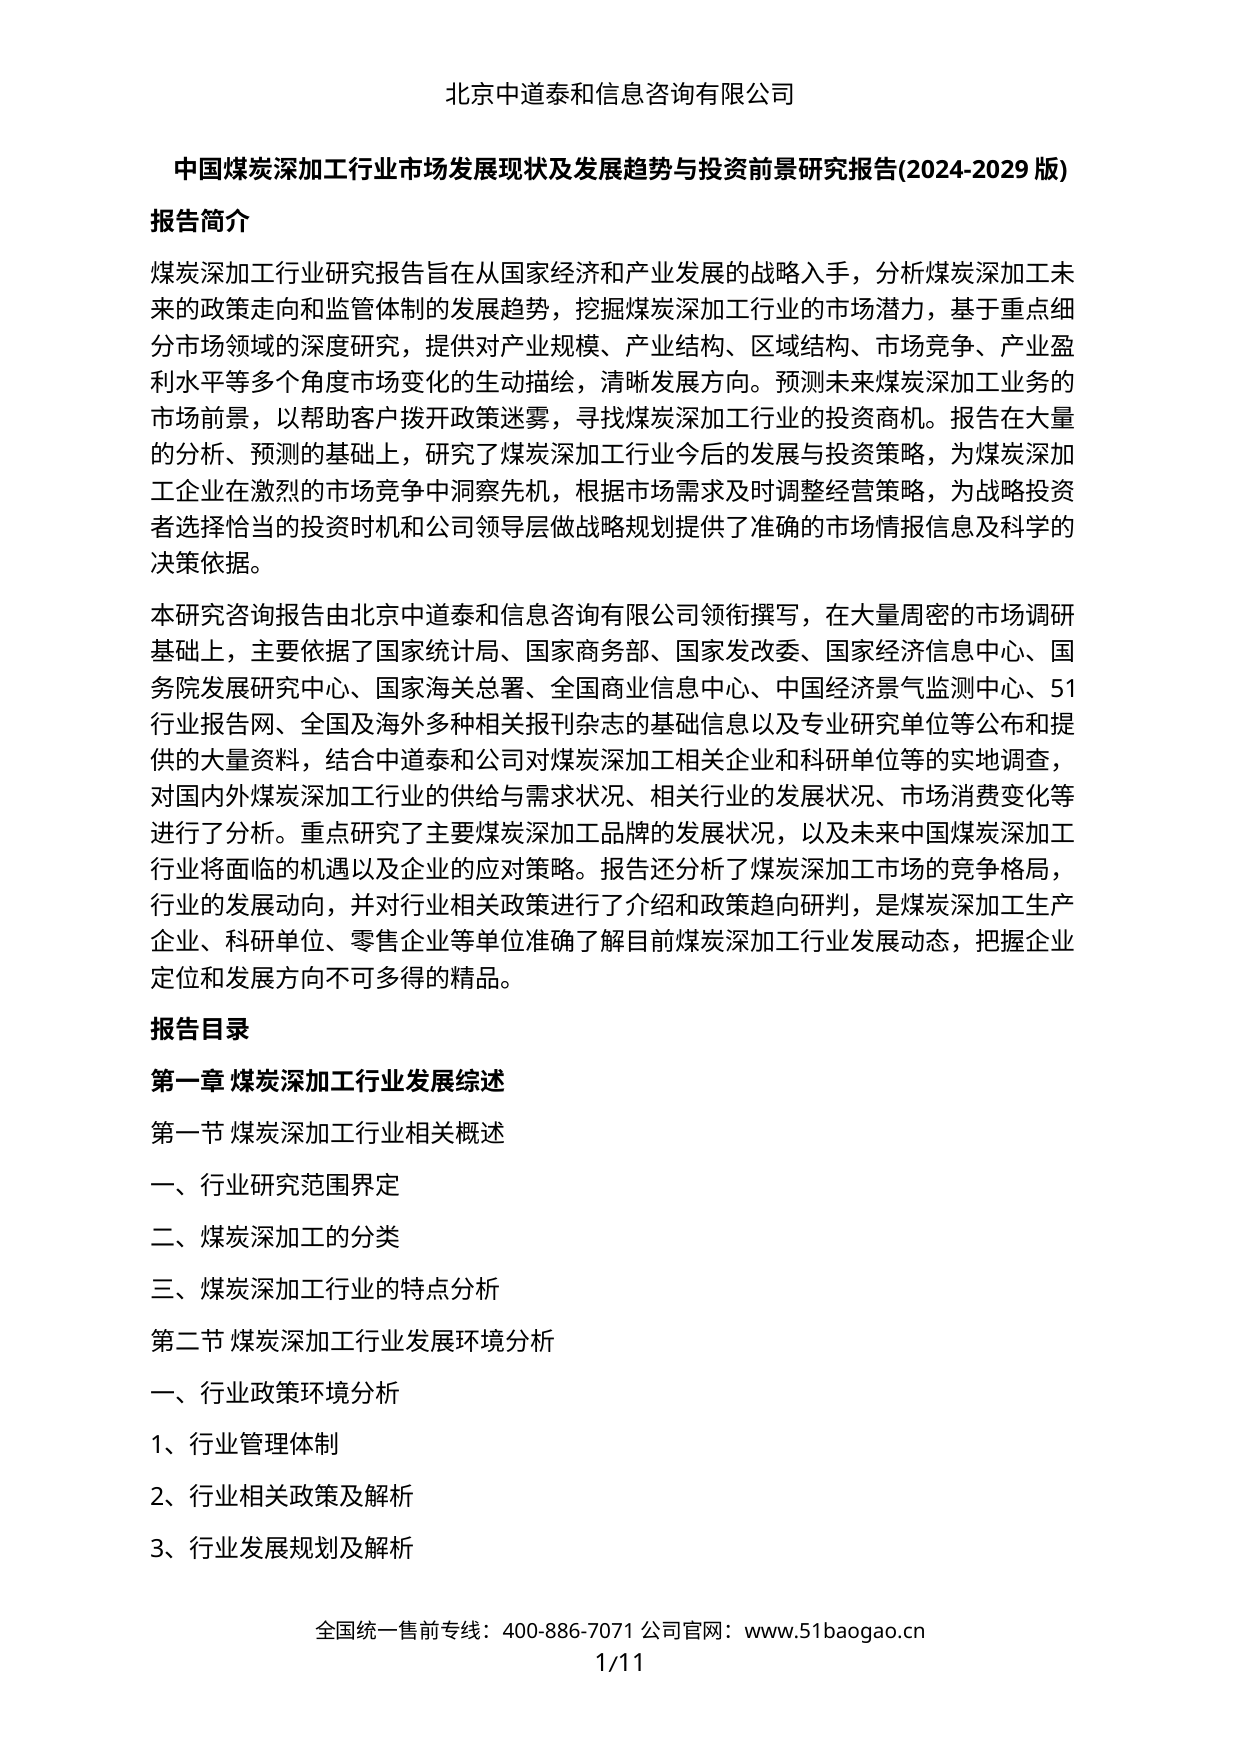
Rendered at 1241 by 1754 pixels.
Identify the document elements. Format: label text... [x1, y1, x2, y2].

text 2、行业相关政策及解析 [150, 1477, 1090, 1513]
text 报告简介 [150, 202, 1090, 238]
text 一、行业研究范围界定 [150, 1166, 1090, 1202]
text 第一章 煤炭深加工行业发展综述 [150, 1062, 1090, 1098]
text 报告目录 [150, 1010, 1090, 1046]
text 1、行业管理体制 [150, 1425, 1090, 1461]
text 二、煤炭深加工的分类 [150, 1217, 1090, 1254]
text 本研究咨询报告由北京中道泰和信息咨询有限公司领衔撰写，在大量周密的市场调研基础上，主要依据了国家统计局、国家商务部、国家发改委、国家经济信息中心、国务院发展研究中心、国家海关总署、全国商业信息中心、中国经济景气监测中心、51行业报告网、全国及海外多种相关报刊杂志的基础信息以及专业研究单位等公布和提供的大量资料，结合中道泰和公司对煤炭深加工相关企业和科研单位等的实地调查，对国内外煤炭深加工行业的供给与需求状况、相关行业的发展状况、市场消费变化等进行了分析。重点研究了主要煤炭深加工品牌的发展状况，以及未来中国煤炭深加工行业将面临的机遇以及企业的应对策略。报告还分析了煤炭深加工市场的竞争格局，行业的发展动向，并对行业相关政策进行了介绍和政策趋向研判，是煤炭深加工生产企业、科研单位、零售企业等单位准确了解目前煤炭深加工行业发展动态，把握企业定位和发展方向不可多得的精品。 [150, 596, 1090, 994]
text 中国煤炭深加工行业市场发展现状及发展趋势与投资前景研究报告(2024-2029版) [150, 150, 1090, 186]
text 第二节 煤炭深加工行业发展环境分析 [150, 1321, 1090, 1357]
text 第一节 煤炭深加工行业相关概述 [150, 1114, 1090, 1150]
text 3、行业发展规划及解析 [150, 1529, 1090, 1565]
text 三、煤炭深加工行业的特点分析 [150, 1269, 1090, 1306]
text 煤炭深加工行业研究报告旨在从国家经济和产业发展的战略入手，分析煤炭深加工未来的政策走向和监管体制的发展趋势，挖掘煤炭深加工行业的市场潜力，基于重点细分市场领域的深度研究，提供对产业规模、产业结构、区域结构、市场竞争、产业盈利水平等多个角度市场变化的生动描绘，清晰发展方向。预测未来煤炭深加工业务的市场前景，以帮助客户拨开政策迷雾，寻找煤炭深加工行业的投资商机。报告在大量的分析、预测的基础上，研究了煤炭深加工行业今后的发展与投资策略，为煤炭深加工企业在激烈的市场竞争中洞察先机，根据市场需求及时调整经营策略，为战略投资者选择恰当的投资时机和公司领导层做战略规划提供了准确的市场情报信息及科学的决策依据。 [150, 254, 1090, 580]
text 一、行业政策环境分析 [150, 1373, 1090, 1409]
